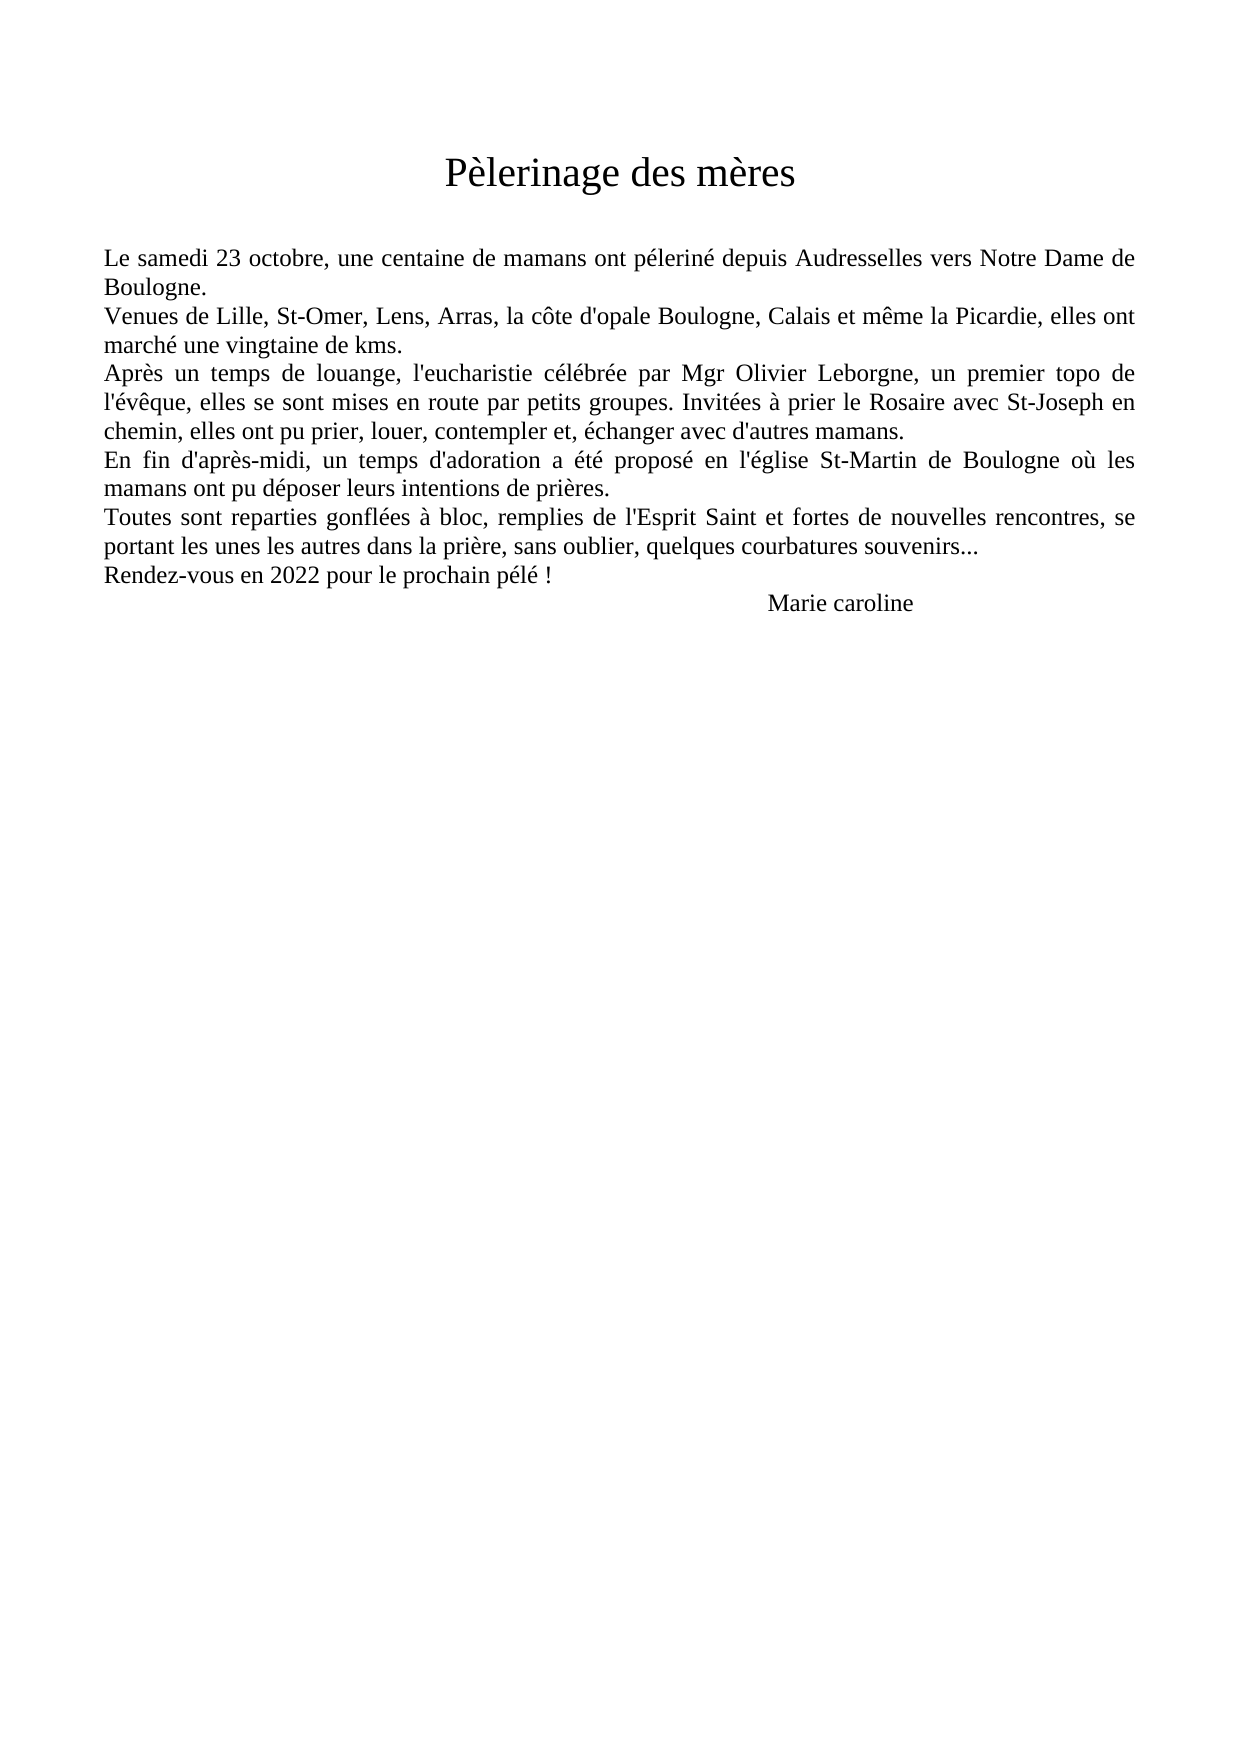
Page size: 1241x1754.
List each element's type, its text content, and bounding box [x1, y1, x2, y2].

text Toutes sont reparties gonflées à bloc, remplies de l'Esprit Saint et fortes de nouvelles rencontres, se portant les unes les autres dans la prière, sans oublier, quelques courbatures souvenirs... [103, 502, 1137, 560]
text Après un temps de louange, l'eucharistie célébrée par Mgr Olivier Leborgne, un premier topo de l'évêque, elles se sont mises en route par petits groupes. Invitées à prier le Rosaire avec St-Joseph en chemin, elles ont pu prier, louer, contempler et, échanger avec d'autres mamans. [103, 358, 1137, 445]
text Le samedi 23 octobre, une centaine de mamans ont péleriné depuis Audresselles vers Notre Dame de Boulogne. [103, 243, 1137, 301]
text Marie caroline [103, 588, 1137, 617]
text En fin d'après-midi, un temps d'adoration a été proposé en l'église St-Martin de Boulogne où les mamans ont pu déposer leurs intentions de prières. [103, 445, 1137, 502]
text Pèlerinage des mères [103, 148, 1137, 196]
text Venues de Lille, St-Omer, Lens, Arras, la côte d'opale Boulogne, Calais et même la Picardie, elles ont marché une vingtaine de kms. [103, 301, 1137, 358]
text Rendez-vous en 2022 pour le prochain pélé ! [103, 560, 1137, 588]
